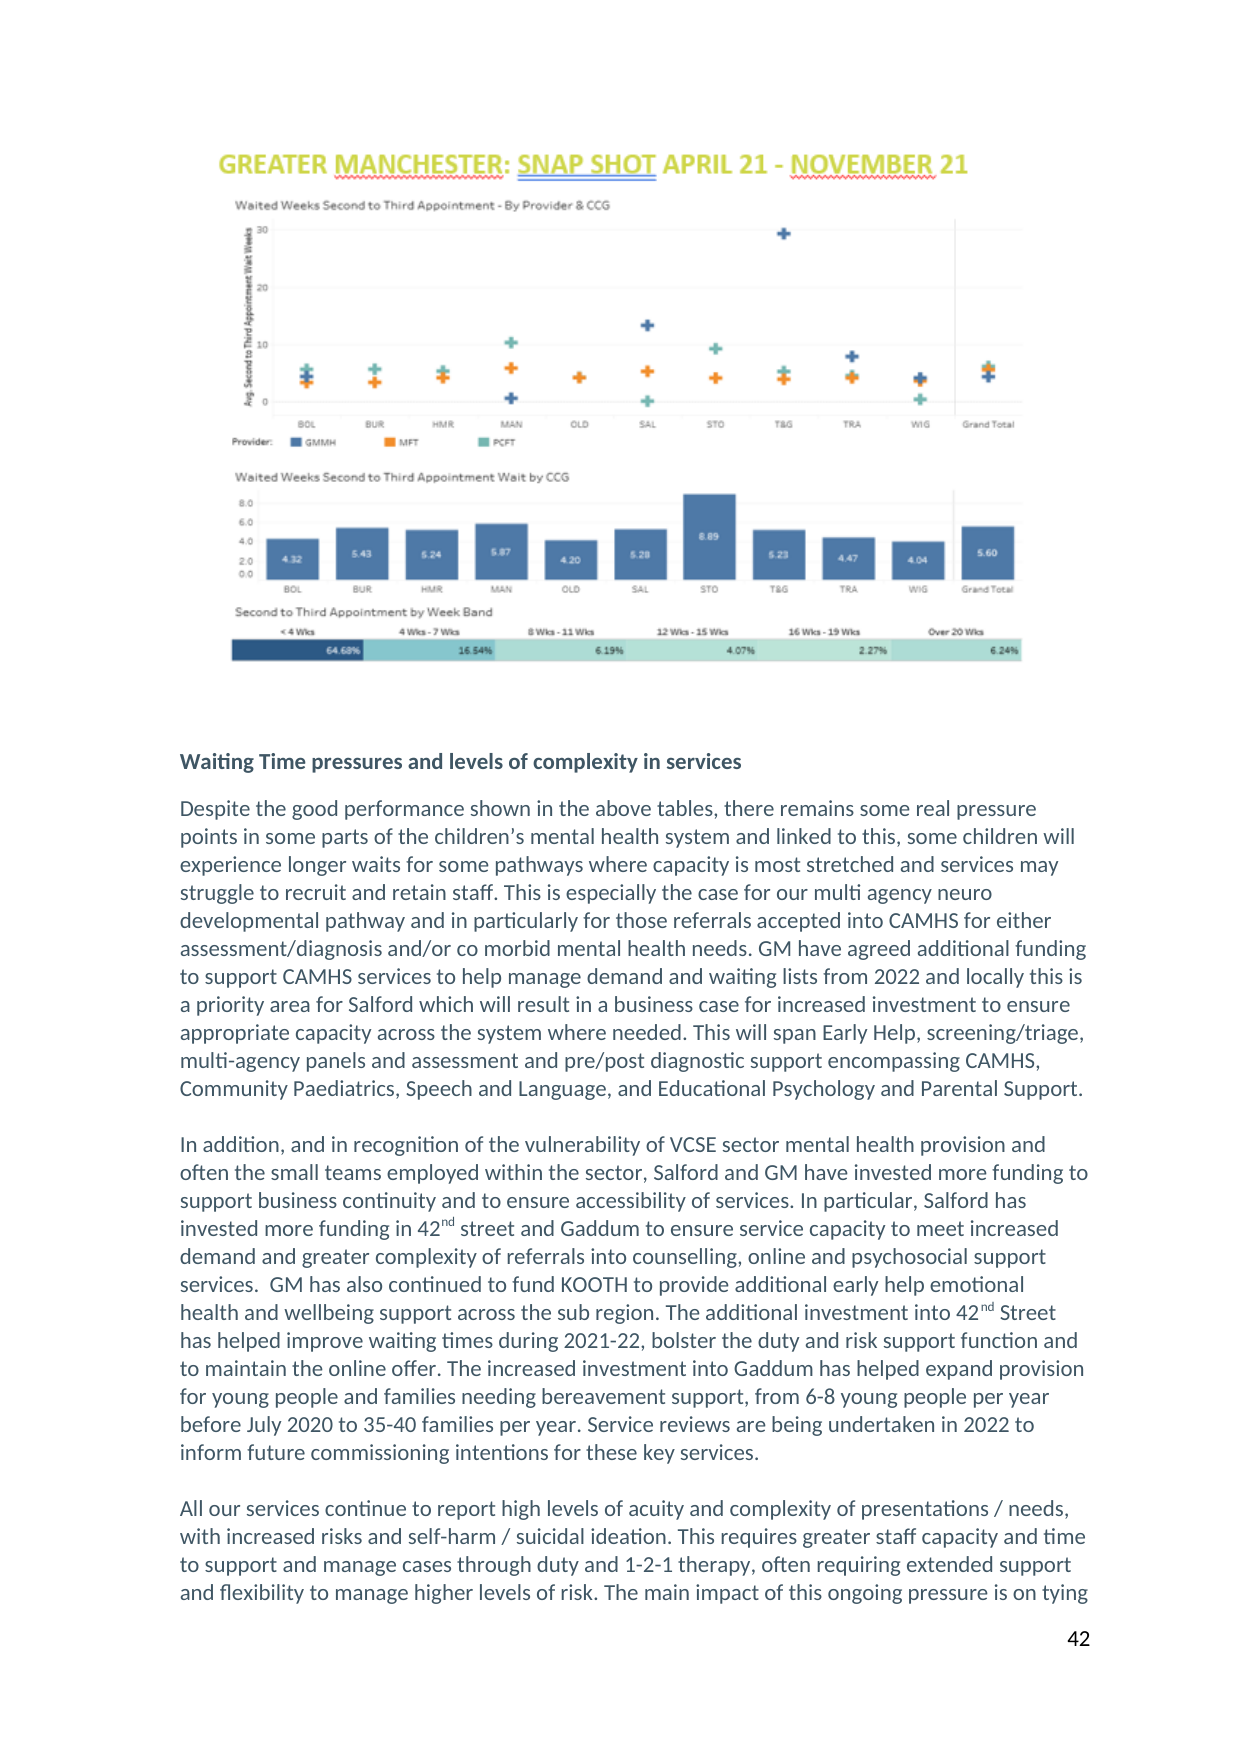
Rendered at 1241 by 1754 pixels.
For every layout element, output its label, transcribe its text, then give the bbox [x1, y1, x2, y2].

text Despite the good performance shown in the above tables, there remains some real pressure points in some parts of the children’s mental health system and linked to this, some children will experience longer waits for some pathways where capacity is most stretched and services may struggle to recruit and retain staff. This is especially the case for our multi agency neuro developmental pathway and in particularly for those referrals accepted into CAMHS for either assessment/diagnosis and/or co morbid mental health needs. GM have agreed additional funding to support CAMHS services to help manage demand and waiting lists from 2022 and locally this is a priority area for Salford which will result in a business case for increased investment to ensure appropriate capacity across the system where needed. This will span Early Help, screening/triage, multi-agency panels and assessment and pre/post diagnostic support encompassing CAMHS, Community Paediatrics, Speech and Language, and Educational Psychology and Parental Support. [179, 794, 1090, 1102]
picture [215, 150, 1025, 663]
text Waiting Time pressures and levels of complexity in services [179, 747, 1090, 775]
text In addition, and in recognition of the vulnerability of VCSE sector mental health provision and often the small teams employed within the sector, Salford and GM have invested more funding to support business continuity and to ensure accessibility of services. In particular, Salford has invested more funding in 42nd street and Gaddum to ensure service capacity to meet increased demand and greater complexity of referrals into counselling, online and psychosocial support services. GM has also continued to fund KOOTH to provide additional early help emotional health and wellbeing support across the sub region. The additional investment into 42nd Street has helped improve waiting times during 2021-22, bolster the duty and risk support function and to maintain the online offer. The increased investment into Gaddum has helped expand provision for young people and families needing bereavement support, from 6-8 young people per year before July 2020 to 35-40 families per year. Service reviews are being undertaken in 2022 to inform future commissioning intentions for these key services. [179, 1130, 1090, 1466]
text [179, 1494, 1090, 1606]
